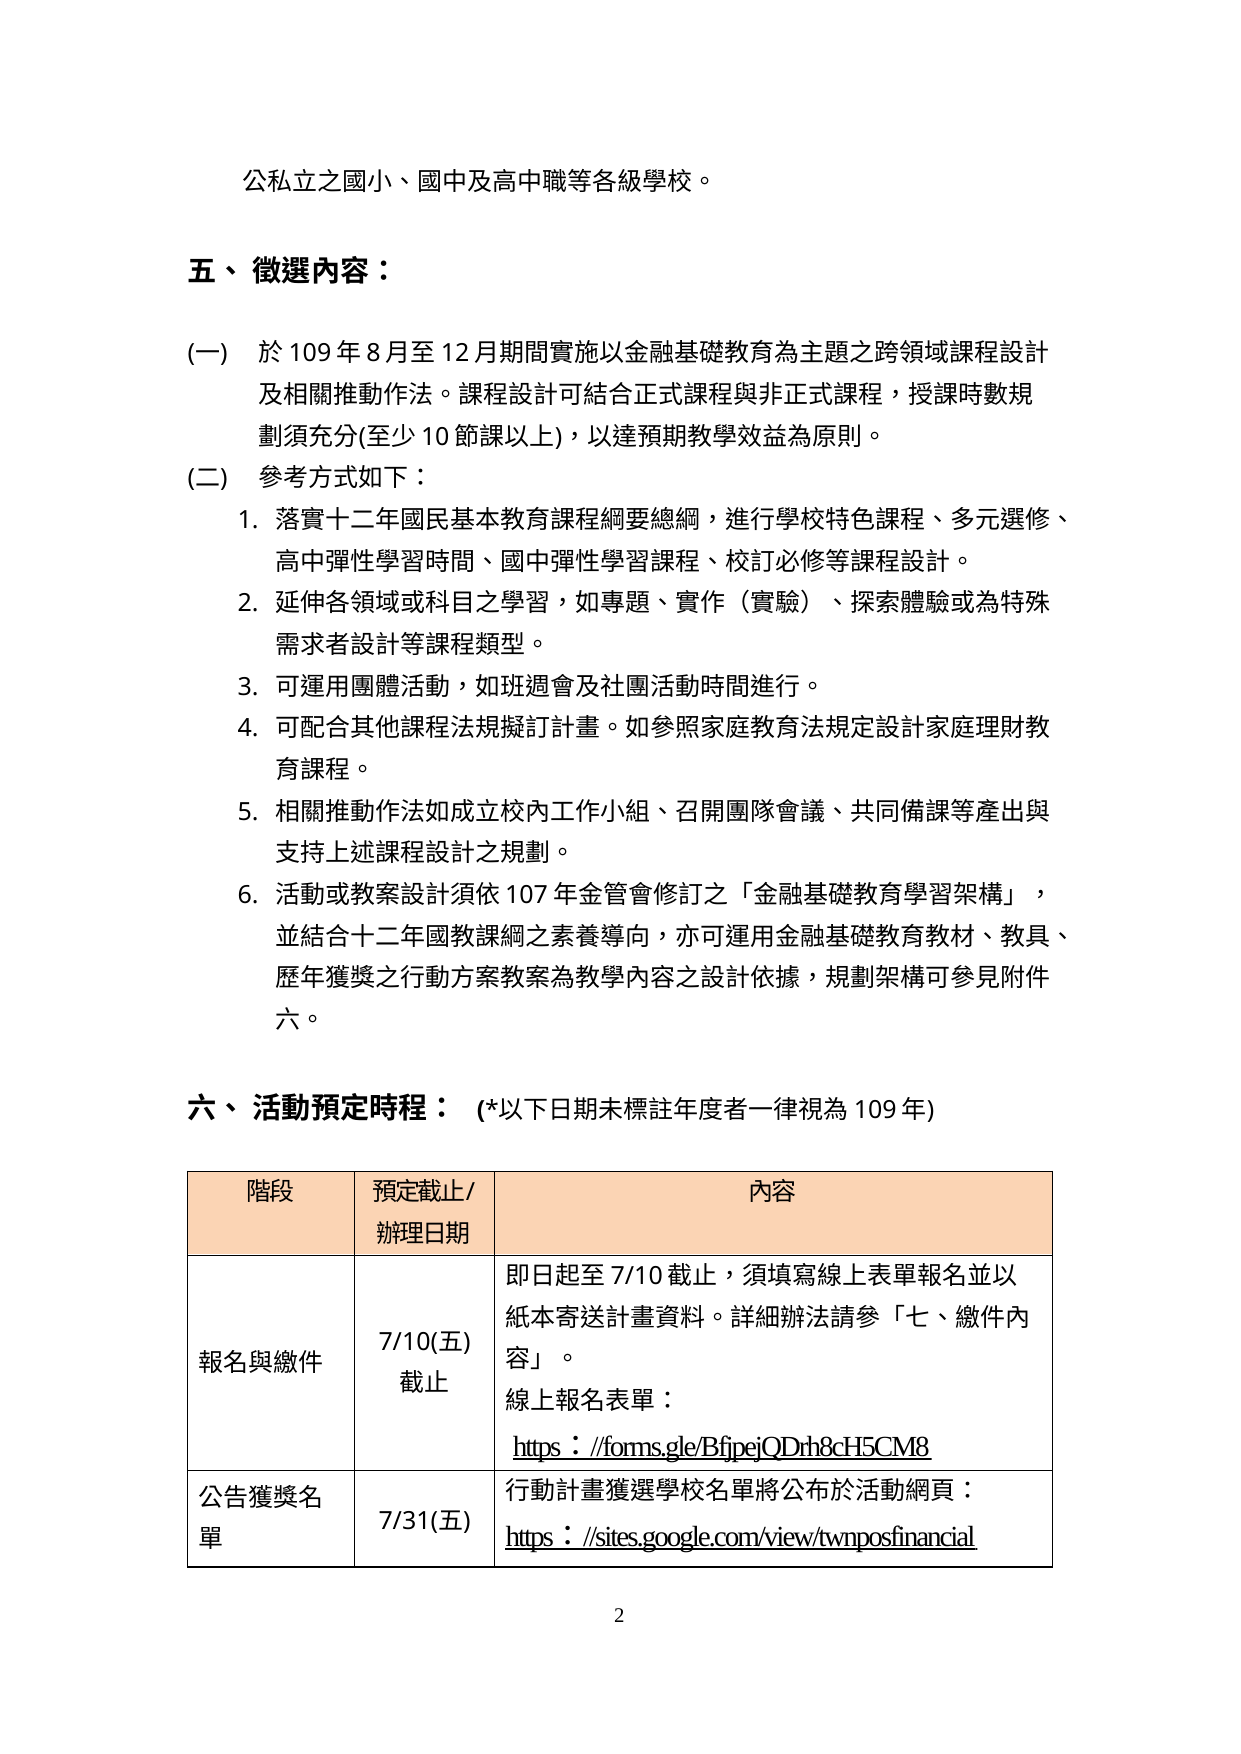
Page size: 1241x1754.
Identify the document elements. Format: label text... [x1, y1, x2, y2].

table_header 內容 [495, 1172, 1052, 1254]
list 相關推動作法如成立校內工作小組、召開團隊會議、共同備課等產出與支持上述課程設計之規劃。 [237, 791, 1053, 869]
table_cell 即日起至7/10截止，須填寫線上表單報名並以紙本寄送計畫資料。詳細辦法請參「七、繳件內容」。 線上報名表單： https：//forms.gle/BfjpejQDrh8cH5CM8 [495, 1256, 1052, 1469]
list 落實十二年國民基本教育課程綱要總綱，進行學校特色課程、多元選修、高中彈性學習時間、國中彈性學習課程、校訂必修等課程設計。 [237, 499, 1053, 577]
list 可運用團體活動，如班週會及社團活動時間進行。 [237, 666, 1053, 702]
table_header 預定截止/ 辦理日期 [355, 1172, 494, 1254]
list 於109年8月至12月期間實施以金融基礎教育為主題之跨領域課程設計及相關推動作法。課程設計可結合正式課程與非正式課程，授課時數規劃須充分(至少10節課以上)，以達預期教學效益為原則。 [187, 333, 1053, 452]
table_header 階段 [188, 1172, 354, 1254]
list 參考方式如下： [187, 458, 1053, 494]
list 可配合其他課程法規擬訂計畫。如參照家庭教育法規定設計家庭理財教育課程。 [237, 708, 1053, 786]
table_cell 7/10(五) 截止 [355, 1256, 494, 1469]
table_cell 行動計畫獲選學校名單將公布於活動網頁： https：//sites.google.com/view/twnposfinancial [495, 1471, 1052, 1566]
list 活動或教案設計須依107年金管會修訂之「金融基礎教育學習架構」，並結合十二年國教課綱之素養導向，亦可運用金融基礎教育教材、教具、歷年獲獎之行動方案教案為教學內容之設計依據，規劃架構可參見附件六。 [237, 874, 1053, 1036]
list 徵選內容： [187, 228, 1053, 308]
list 活動預定時程： (*以下日期未標註年度者一律視為109年) [187, 1066, 1053, 1146]
list 公私立之國小、國中及高中職等各級學校。 [242, 162, 1053, 198]
list 延伸各領域或科目之學習，如專題、實作（實驗）、探索體驗或為特殊需求者設計等課程類型。 [237, 583, 1053, 661]
table_cell 報名與繳件 [188, 1256, 354, 1469]
table_cell 公告獲獎名單 [188, 1471, 354, 1566]
table_cell 7/31(五) [355, 1471, 494, 1566]
